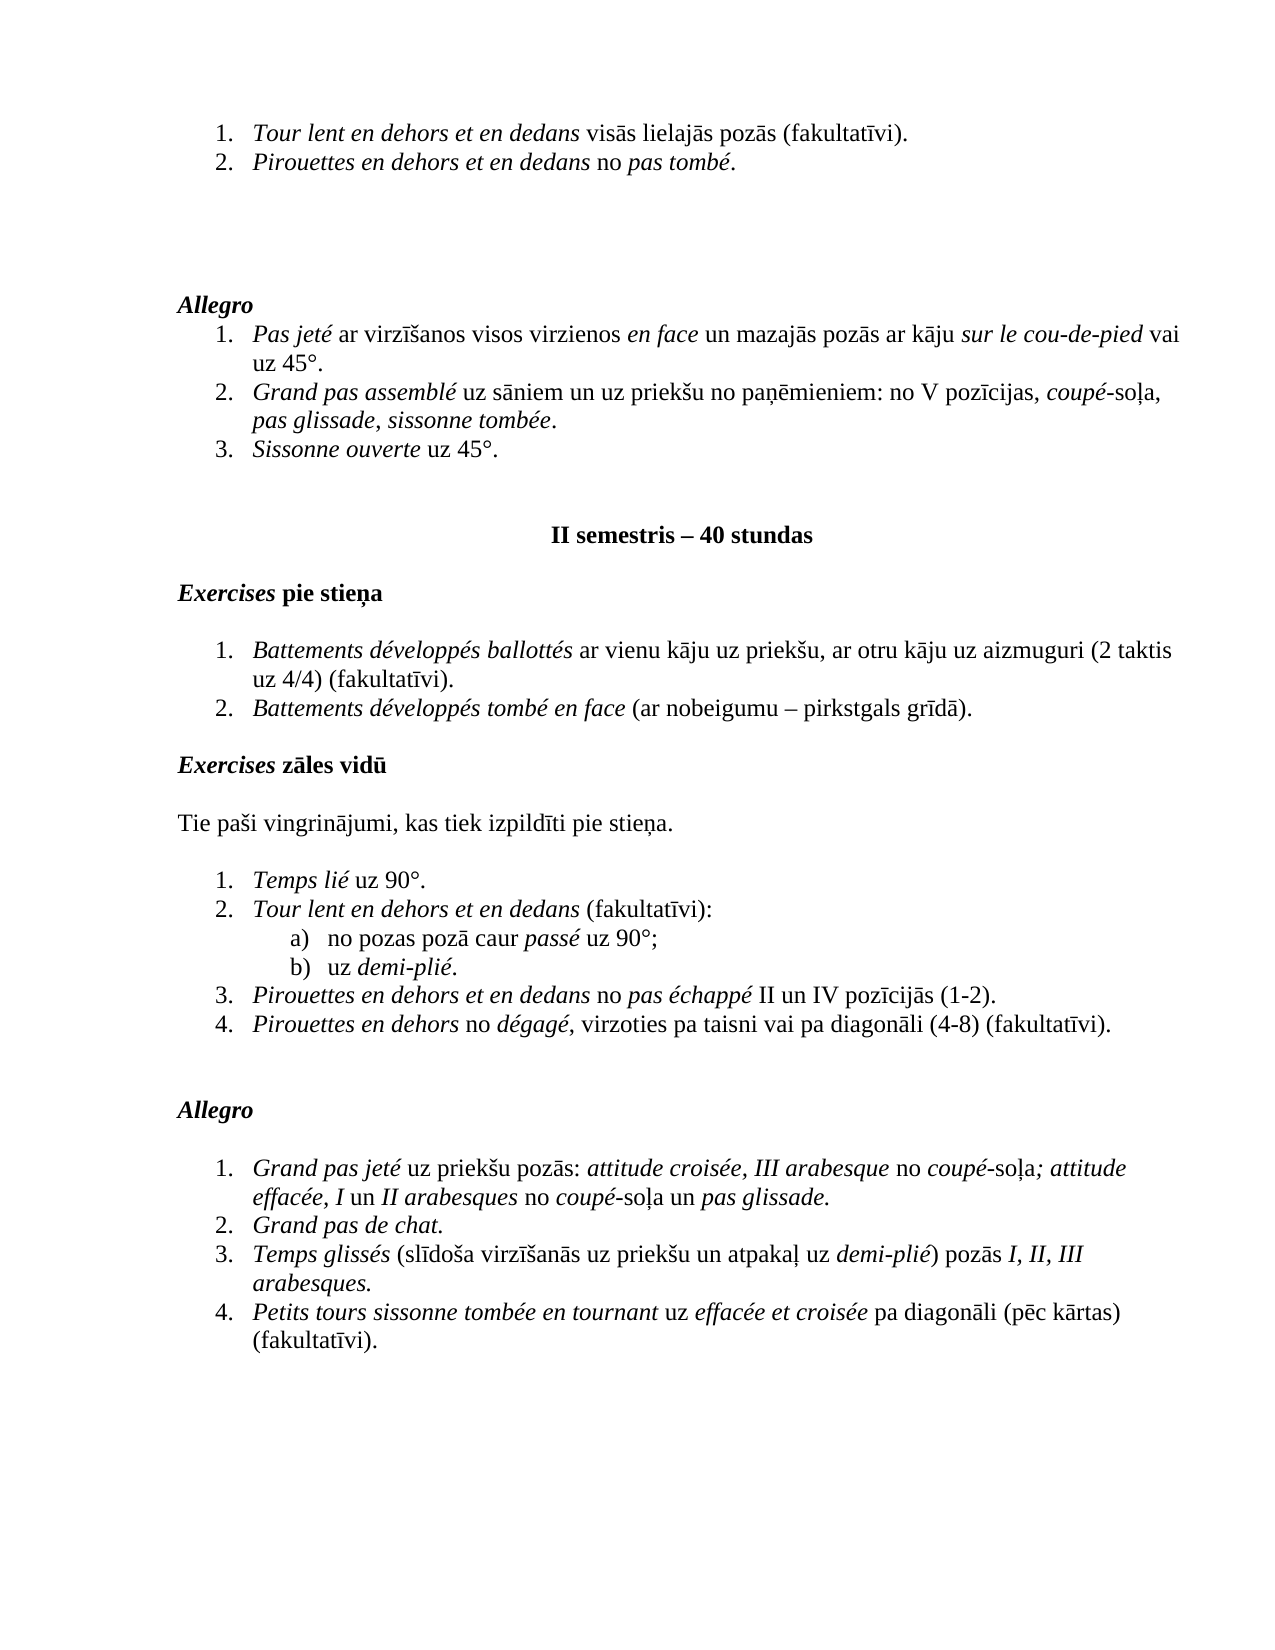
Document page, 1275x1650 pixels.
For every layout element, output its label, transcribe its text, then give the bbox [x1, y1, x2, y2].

list Sissonne ouverte uz 45°. [215, 434, 1186, 463]
list Pirouettes en dehors et en dedans no pas échappé II un IV pozīcijās (1-2). [215, 981, 1186, 1009]
list Battements développés ballottés ar vienu kāju uz priekšu, ar otru kāju uz aizmuguri (2 taktis uz 4/4) (fakultatīvi). [215, 636, 1186, 693]
list Pas jeté ar virzīšanos visos virzienos en face un mazajās pozās ar kāju sur le cou-de-pied vai uz 45°. [215, 319, 1186, 377]
text Allegro [177, 291, 1186, 319]
text II semestris – 40 stundas [177, 521, 1186, 549]
list Grand pas jeté uz priekšu pozās: attitude croisée, III arabesque no coupé-soļa; attitude effacée, I un II arabesques no coupé-soļa un pas glissade. [215, 1153, 1186, 1211]
text Allegro [177, 1096, 1186, 1124]
list uz demi-plié. [290, 952, 1186, 981]
list Temps glissés (slīdoša virzīšanās uz priekšu un atpakaļ uz demi-plié) pozās I, II, III arabesques. [215, 1239, 1186, 1297]
list Temps lié uz 90°. [215, 866, 1186, 894]
text Exercises zāles vidū [177, 751, 1186, 779]
list Petits tours sissonne tombée en tournant uz effacée et croisée pa diagonāli (pēc kārtas) (fakultatīvi). [215, 1297, 1186, 1354]
text Exercises pie stieņa [177, 578, 1186, 607]
list no pozas pozā caur passé uz 90°; [290, 923, 1186, 952]
text Tie paši vingrinājumi, kas tiek izpildīti pie stieņa. [177, 808, 1186, 837]
list Tour lent en dehors et en dedans (fakultatīvi): [215, 894, 1186, 923]
list Battements développés tombé en face (ar nobeigumu – pirkstgals grīdā). [215, 693, 1186, 722]
list Grand pas assemblé uz sāniem un uz priekšu no paņēmieniem: no V pozīcijas, coupé-soļa, pas glissade, sissonne tombée. [215, 377, 1186, 434]
list Tour lent en dehors et en dedans visās lielajās pozās (fakultatīvi). [215, 118, 1186, 147]
list Grand pas de chat. [215, 1211, 1186, 1239]
text 2. Pirouettes en dehors et en dedans no pas tombé. [215, 147, 1186, 176]
list Pirouettes en dehors no dégagé, virzoties pa taisni vai pa diagonāli (4-8) (fakultatīvi). [215, 1009, 1186, 1038]
